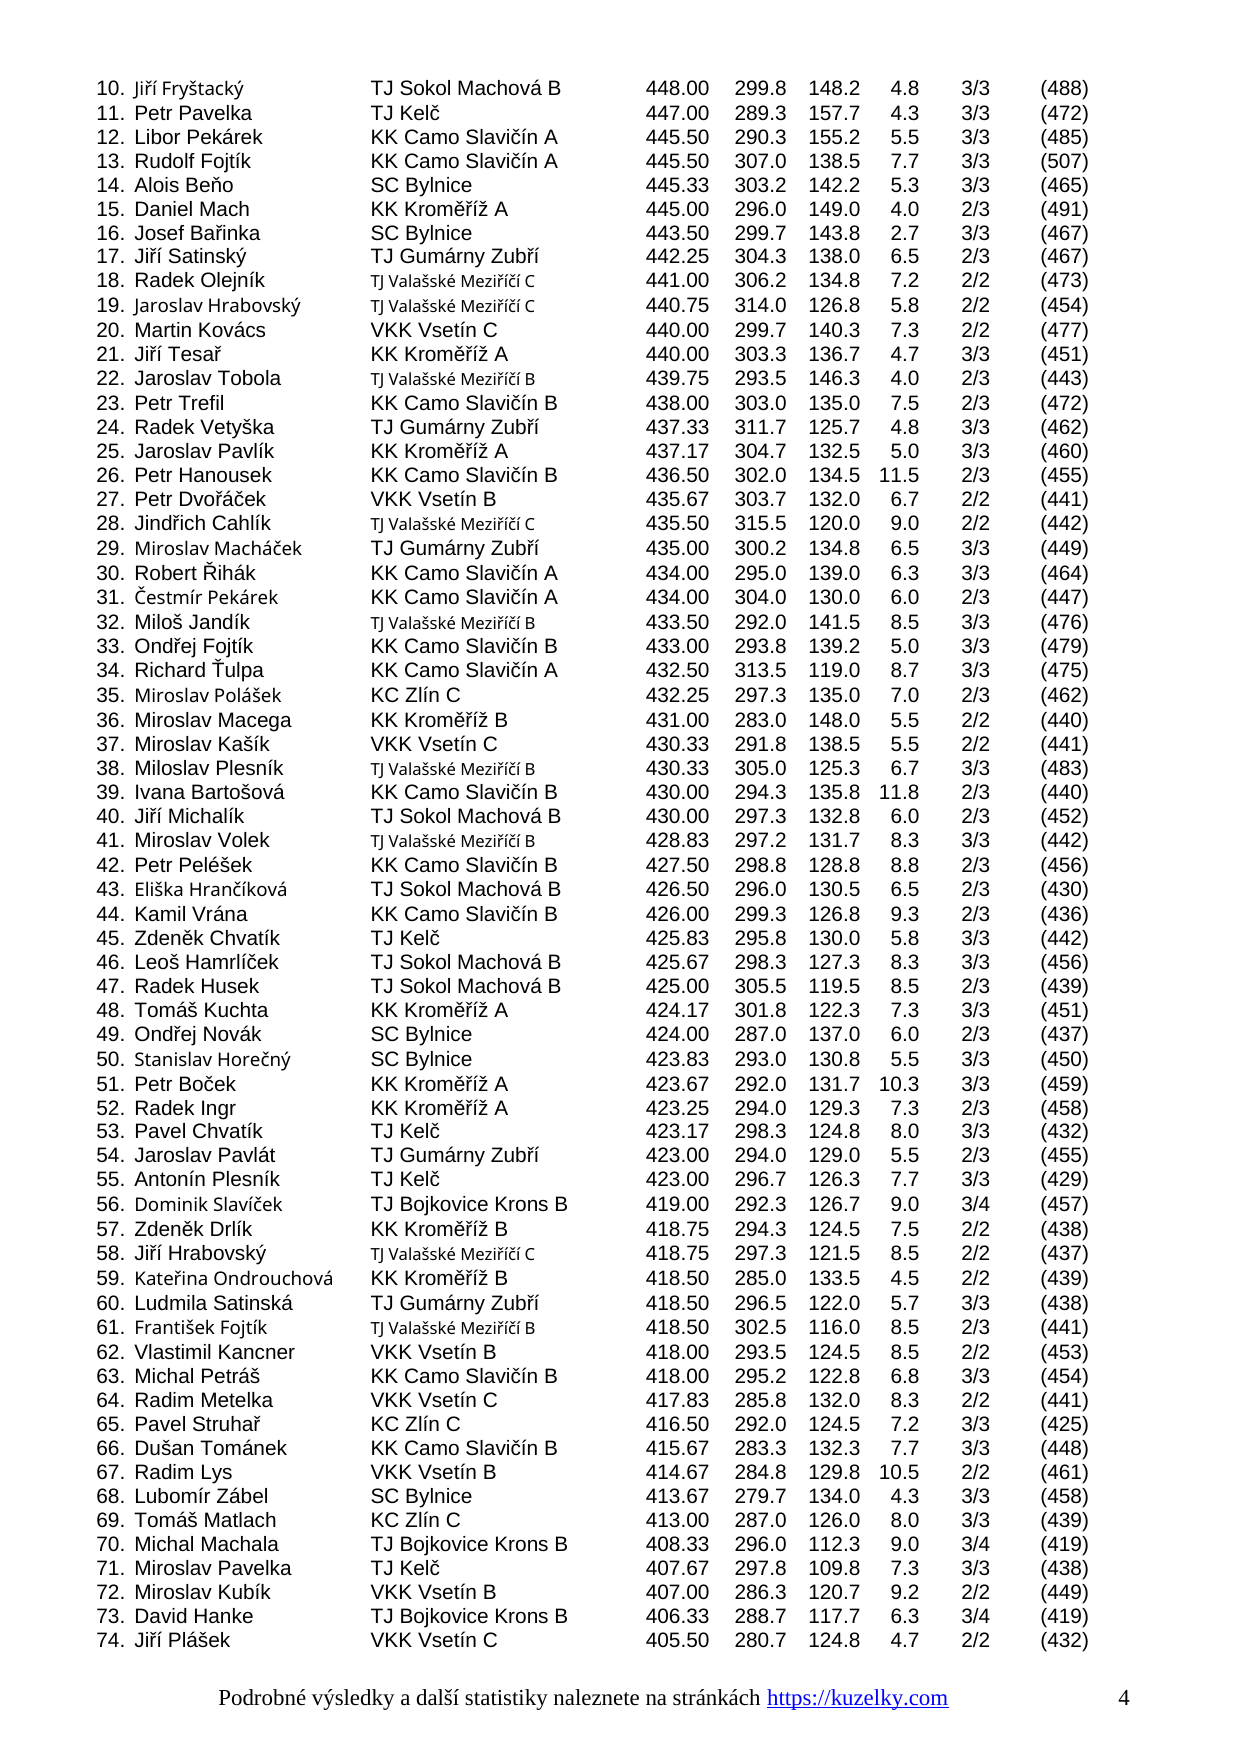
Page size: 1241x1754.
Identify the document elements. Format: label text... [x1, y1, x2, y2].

text 18. Radek Olejník TJ Valašské Meziříčí C 441.00 306.2 134.8 7.2 2/2 (473) [75, 268, 1165, 293]
text 35. Miroslav Polášek KC Zlín C 432.25 297.3 135.0 7.0 2/3 (462) [75, 682, 1165, 708]
text 25. Jaroslav Pavlík KK Kroměříž A 437.17 304.7 132.5 5.0 3/3 (460) [75, 438, 1165, 462]
text 43. Eliška Hrančíková TJ Sokol Machová B 426.50 296.0 130.5 6.5 2/3 (430) [75, 877, 1165, 902]
text 52. Radek Ingr KK Kroměříž A 423.25 294.0 129.3 7.3 2/3 (458) [75, 1095, 1165, 1119]
text 49. Ondřej Novák SC Bylnice 424.00 287.0 137.0 6.0 2/3 (437) [75, 1022, 1165, 1046]
text 10. Jiří Fryštacký TJ Sokol Machová B 448.00 299.8 148.2 4.8 3/3 (488) [75, 75, 1165, 101]
text 70. Michal Machala TJ Bojkovice Krons B 408.33 296.0 112.3 9.0 3/4 (419) [75, 1532, 1165, 1556]
text 34. Richard Ťulpa KK Camo Slavičín A 432.50 313.5 119.0 8.7 3/3 (475) [75, 658, 1165, 682]
text 20. Martin Kovács VKK Vsetín C 440.00 299.7 140.3 7.3 2/2 (477) [75, 318, 1165, 342]
text 14. Alois Beňo SC Bylnice 445.33 303.2 142.2 5.3 3/3 (465) [75, 172, 1165, 196]
text 48. Tomáš Kuchta KK Kroměříž A 424.17 301.8 122.3 7.3 3/3 (451) [75, 998, 1165, 1022]
text 30. Robert Řihák KK Camo Slavičín A 434.00 295.0 139.0 6.3 3/3 (464) [75, 560, 1165, 584]
text 29. Miroslav Macháček TJ Gumárny Zubří 435.00 300.2 134.8 6.5 3/3 (449) [75, 535, 1165, 560]
text 53. Pavel Chvatík TJ Kelč 423.17 298.3 124.8 8.0 3/3 (432) [75, 1119, 1165, 1143]
text 15. Daniel Mach KK Kroměříž A 445.00 296.0 149.0 4.0 2/3 (491) [75, 196, 1165, 220]
text 13. Rudolf Fojtík KK Camo Slavičín A 445.50 307.0 138.5 7.7 3/3 (507) [75, 148, 1165, 172]
text 38. Miloslav Plesník TJ Valašské Meziříčí B 430.33 305.0 125.3 6.7 3/3 (483) [75, 756, 1165, 780]
text 61. František Fojtík TJ Valašské Meziříčí B 418.50 302.5 116.0 8.5 2/3 (441) [75, 1314, 1165, 1340]
text 39. Ivana Bartošová KK Camo Slavičín B 430.00 294.3 135.8 11.8 2/3 (440) [75, 780, 1165, 804]
text 16. Josef Bařinka SC Bylnice 443.50 299.7 143.8 2.7 3/3 (467) [75, 220, 1165, 244]
text 50. Stanislav Horečný SC Bylnice 423.83 293.0 130.8 5.5 3/3 (450) [75, 1046, 1165, 1071]
text 47. Radek Husek TJ Sokol Machová B 425.00 305.5 119.5 8.5 2/3 (439) [75, 974, 1165, 998]
text 11. Petr Pavelka TJ Kelč 447.00 289.3 157.7 4.3 3/3 (472) [75, 101, 1165, 124]
text 64. Radim Metelka VKK Vsetín C 417.83 285.8 132.0 8.3 2/2 (441) [75, 1388, 1165, 1412]
text 66. Dušan Tománek KK Camo Slavičín B 415.67 283.3 132.3 7.7 3/3 (448) [75, 1436, 1165, 1460]
text 71. Miroslav Pavelka TJ Kelč 407.67 297.8 109.8 7.3 3/3 (438) [75, 1556, 1165, 1580]
text 69. Tomáš Matlach KC Zlín C 413.00 287.0 126.0 8.0 3/3 (439) [75, 1508, 1165, 1532]
text 21. Jiří Tesař KK Kroměříž A 440.00 303.3 136.7 4.7 3/3 (451) [75, 342, 1165, 366]
text 55. Antonín Plesník TJ Kelč 423.00 296.7 126.3 7.7 3/3 (429) [75, 1167, 1165, 1191]
text 40. Jiří Michalík TJ Sokol Machová B 430.00 297.3 132.8 6.0 2/3 (452) [75, 804, 1165, 828]
text 36. Miroslav Macega KK Kroměříž B 431.00 283.0 148.0 5.5 2/2 (440) [75, 708, 1165, 732]
text 37. Miroslav Kašík VKK Vsetín C 430.33 291.8 138.5 5.5 2/2 (441) [75, 732, 1165, 756]
text 73. David Hanke TJ Bojkovice Krons B 406.33 288.7 117.7 6.3 3/4 (419) [75, 1604, 1165, 1628]
text 58. Jiří Hrabovský TJ Valašské Meziříčí C 418.75 297.3 121.5 8.5 2/2 (437) [75, 1241, 1165, 1265]
text 28. Jindřich Cahlík TJ Valašské Meziříčí C 435.50 315.5 120.0 9.0 2/2 (442) [75, 510, 1165, 535]
text 67. Radim Lys VKK Vsetín B 414.67 284.8 129.8 10.5 2/2 (461) [75, 1460, 1165, 1484]
text 42. Petr Peléšek KK Camo Slavičín B 427.50 298.8 128.8 8.8 2/3 (456) [75, 853, 1165, 877]
text 51. Petr Boček KK Kroměříž A 423.67 292.0 131.7 10.3 3/3 (459) [75, 1071, 1165, 1095]
text 23. Petr Trefil KK Camo Slavičín B 438.00 303.0 135.0 7.5 2/3 (472) [75, 391, 1165, 414]
text 54. Jaroslav Pavlát TJ Gumárny Zubří 423.00 294.0 129.0 5.5 2/3 (455) [75, 1143, 1165, 1167]
text 32. Miloš Jandík TJ Valašské Meziříčí B 433.50 292.0 141.5 8.5 3/3 (476) [75, 610, 1165, 634]
text 74. Jiří Plášek VKK Vsetín C 405.50 280.7 124.8 4.7 2/2 (432) [75, 1628, 1165, 1652]
text 31. Čestmír Pekárek KK Camo Slavičín A 434.00 304.0 130.0 6.0 2/3 (447) [75, 584, 1165, 610]
text 60. Ludmila Satinská TJ Gumárny Zubří 418.50 296.5 122.0 5.7 3/3 (438) [75, 1291, 1165, 1314]
text 26. Petr Hanousek KK Camo Slavičín B 436.50 302.0 134.5 11.5 2/3 (455) [75, 462, 1165, 486]
text 68. Lubomír Zábel SC Bylnice 413.67 279.7 134.0 4.3 3/3 (458) [75, 1484, 1165, 1508]
text 19. Jaroslav Hrabovský TJ Valašské Meziříčí C 440.75 314.0 126.8 5.8 2/2 (454) [75, 293, 1165, 318]
text 46. Leoš Hamrlíček TJ Sokol Machová B 425.67 298.3 127.3 8.3 3/3 (456) [75, 950, 1165, 974]
text 59. Kateřina Ondrouchová KK Kroměříž B 418.50 285.0 133.5 4.5 2/2 (439) [75, 1265, 1165, 1291]
text 45. Zdeněk Chvatík TJ Kelč 425.83 295.8 130.0 5.8 3/3 (442) [75, 926, 1165, 950]
text 62. Vlastimil Kancner VKK Vsetín B 418.00 293.5 124.5 8.5 2/2 (453) [75, 1340, 1165, 1364]
text 63. Michal Petráš KK Camo Slavičín B 418.00 295.2 122.8 6.8 3/3 (454) [75, 1364, 1165, 1388]
text 22. Jaroslav Tobola TJ Valašské Meziříčí B 439.75 293.5 146.3 4.0 2/3 (443) [75, 366, 1165, 391]
text 41. Miroslav Volek TJ Valašské Meziříčí B 428.83 297.2 131.7 8.3 3/3 (442) [75, 828, 1165, 853]
text 24. Radek Vetyška TJ Gumárny Zubří 437.33 311.7 125.7 4.8 3/3 (462) [75, 414, 1165, 438]
text 33. Ondřej Fojtík KK Camo Slavičín B 433.00 293.8 139.2 5.0 3/3 (479) [75, 634, 1165, 658]
text 44. Kamil Vrána KK Camo Slavičín B 426.00 299.3 126.8 9.3 2/3 (436) [75, 902, 1165, 926]
text 72. Miroslav Kubík VKK Vsetín B 407.00 286.3 120.7 9.2 2/2 (449) [75, 1580, 1165, 1604]
text 56. Dominik Slavíček TJ Bojkovice Krons B 419.00 292.3 126.7 9.0 3/4 (457) [75, 1191, 1165, 1217]
text 65. Pavel Struhař KC Zlín C 416.50 292.0 124.5 7.2 3/3 (425) [75, 1412, 1165, 1436]
text 27. Petr Dvořáček VKK Vsetín B 435.67 303.7 132.0 6.7 2/2 (441) [75, 486, 1165, 510]
text 57. Zdeněk Drlík KK Kroměříž B 418.75 294.3 124.5 7.5 2/2 (438) [75, 1217, 1165, 1241]
text 17. Jiří Satinský TJ Gumárny Zubří 442.25 304.3 138.0 6.5 2/3 (467) [75, 244, 1165, 268]
text 12. Libor Pekárek KK Camo Slavičín A 445.50 290.3 155.2 5.5 3/3 (485) [75, 124, 1165, 148]
